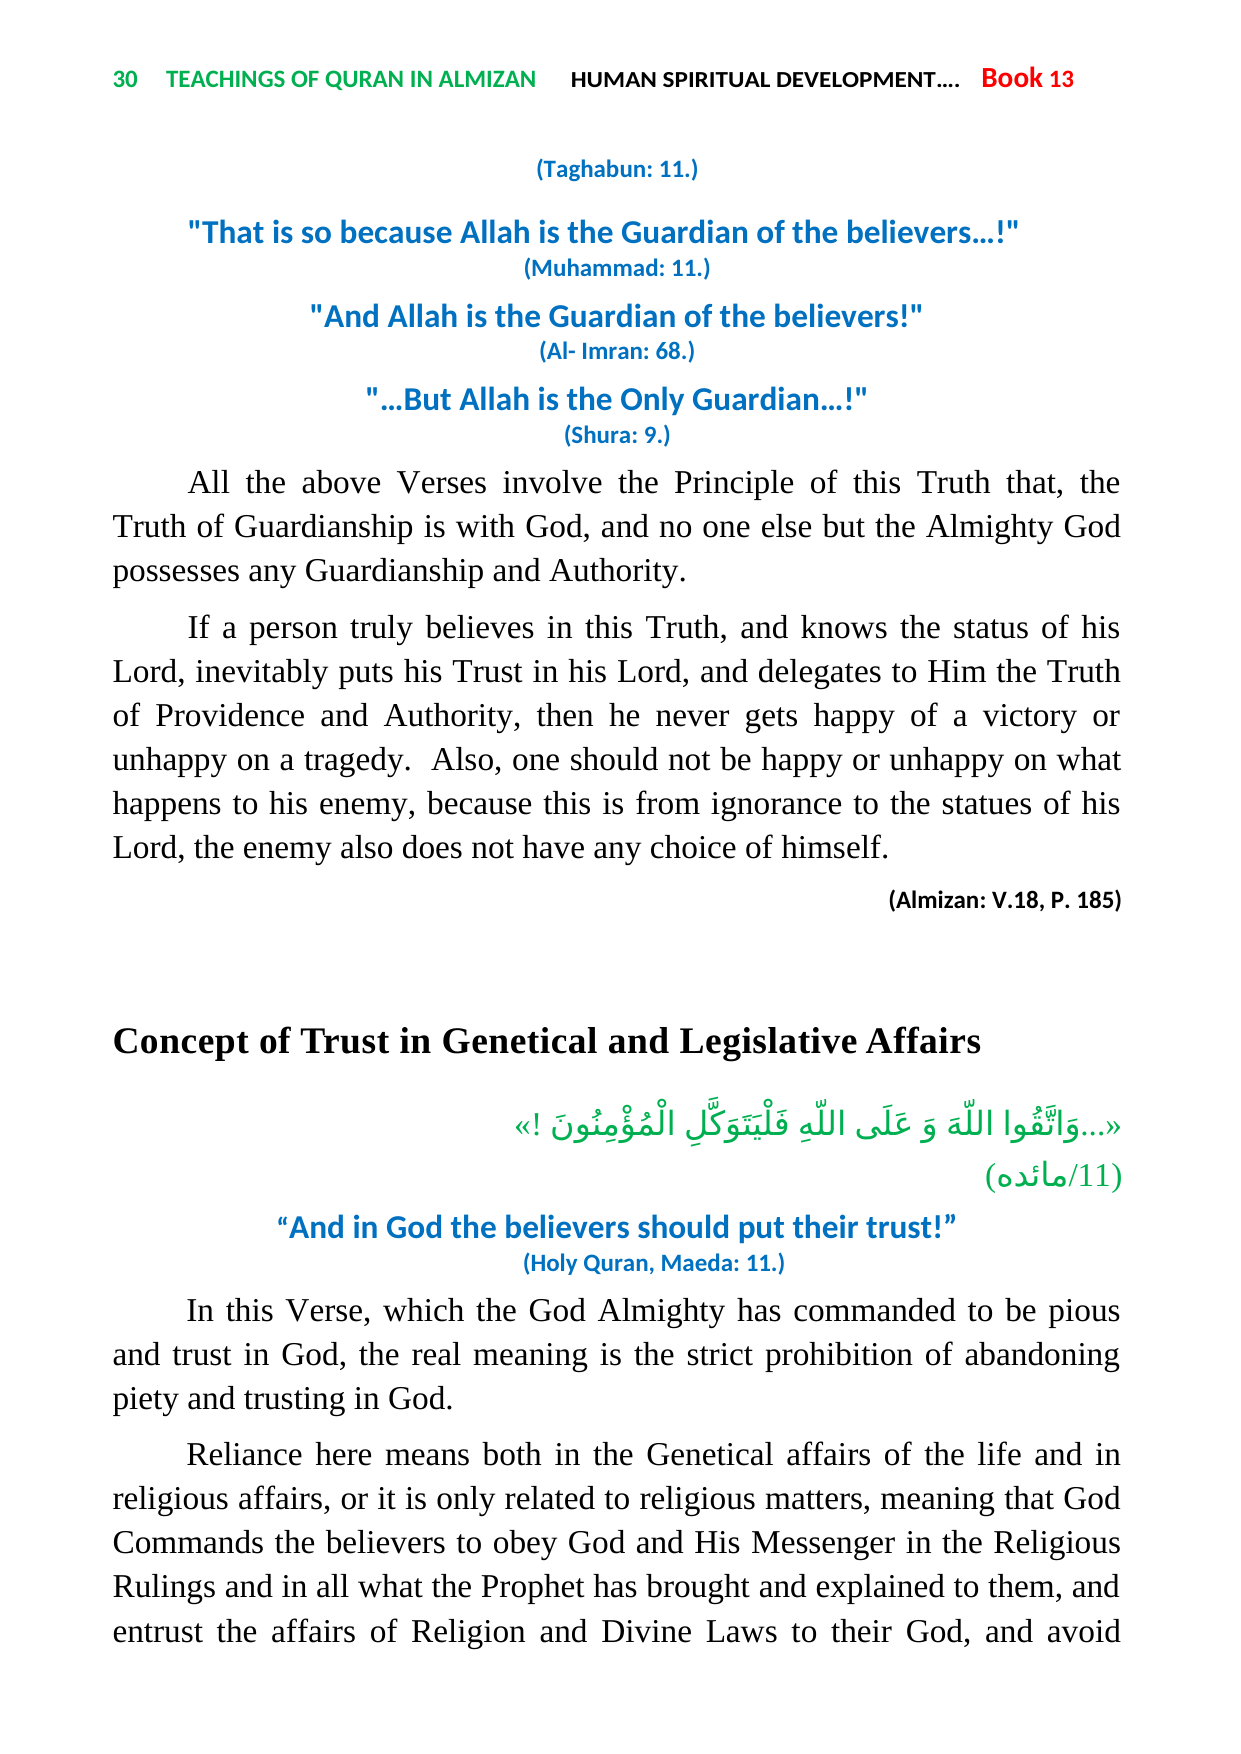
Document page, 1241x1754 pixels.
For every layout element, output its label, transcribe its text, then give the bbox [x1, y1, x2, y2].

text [112, 1434, 1122, 1649]
text (Al- Imran: 68.) [112, 335, 1122, 366]
text "…But Allah is the Only Guardian…!" [112, 378, 1122, 419]
text (Holy Quran, Maeda: 11.) [186, 1247, 1122, 1277]
text (Shura: 9.) [112, 419, 1122, 450]
text “And in God the believers should put their trust!” [112, 1206, 1122, 1247]
text "And Allah is the Guardian of the believers!" [112, 295, 1122, 335]
text (11/مائده) [112, 1155, 1122, 1194]
text «...وَاتَّقُوا اللّهَ وَ عَلَى اللّهِ فَلْيَتَوَكَّلِ الْمُؤْمِنُونَ !» [112, 1104, 1122, 1143]
text (Almizan: V.18, P. 185) [112, 884, 1122, 914]
text (Muhammad: 11.) [112, 252, 1122, 282]
text In this Verse, which the God Almighty has commanded to be pious and trust in God, the real meaning is the strict prohibition of abandoning piety and trusting in God. [112, 1290, 1122, 1416]
text All the above Verses involve the Principle of this Truth that, the Truth of Guardianship is with God, and no one else but the Almighty God possesses any Guardianship and Authority. [112, 462, 1122, 589]
text If a person truly believes in this Truth, and knows the status of his Lord, inevitably puts his Trust in his Lord, and delegates to Him the Truth of Providence and Authority, then he never gets happy of a victory or unhappy on a tragedy. Also, one should not be happy or unhappy on what happens to his enemy, because this is from ignorance to the statues of his Lord, the enemy also does not have any choice of himself. [112, 607, 1122, 866]
text "That is so because Allah is the Guardian of the believers…!" [112, 211, 1122, 252]
text (Taghabun: 11.) [112, 153, 1122, 183]
subtitle Concept of Trust in Genetical and Legislative Affairs [112, 1018, 1122, 1061]
